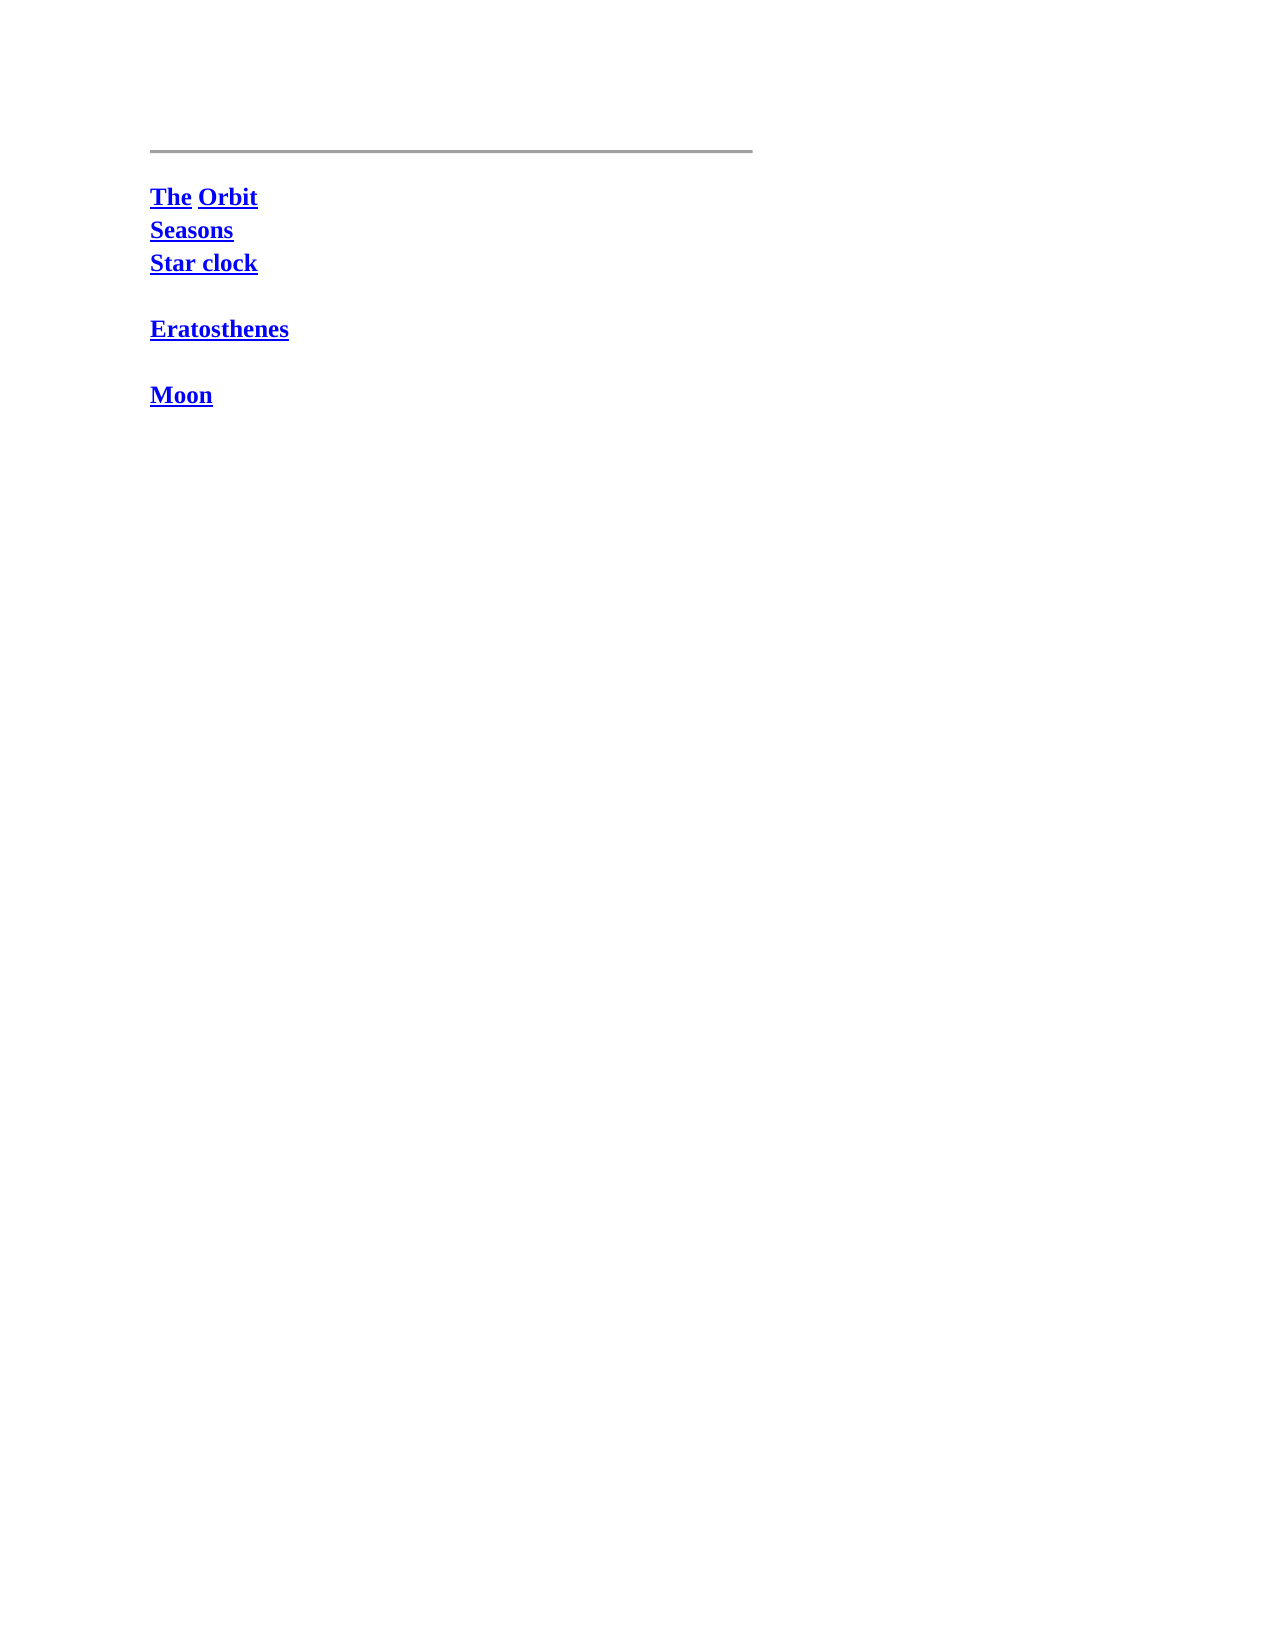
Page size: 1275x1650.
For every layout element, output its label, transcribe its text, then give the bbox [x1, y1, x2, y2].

text Star clock Eratosthenes Moon [150, 248, 1125, 409]
text Seasons [150, 215, 1125, 244]
text The Orbit [150, 182, 1125, 211]
